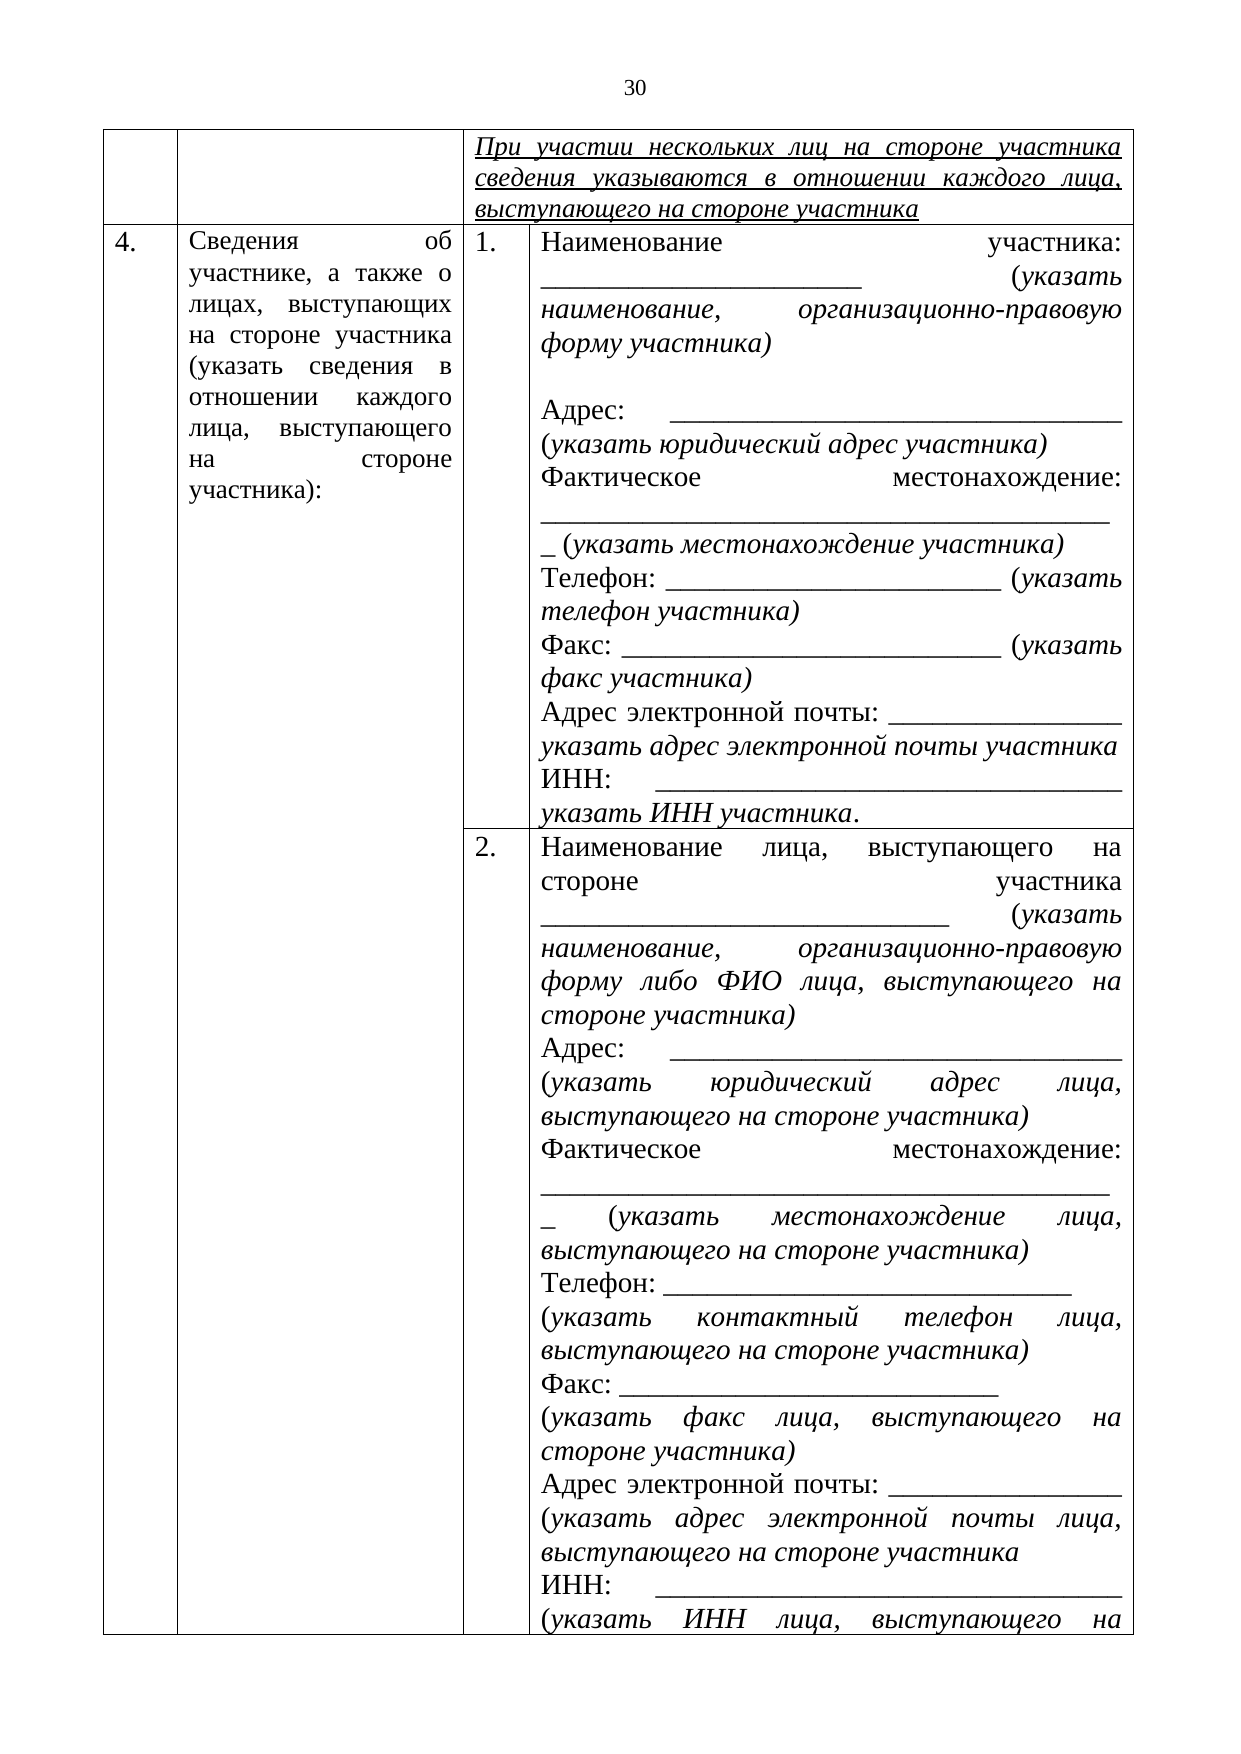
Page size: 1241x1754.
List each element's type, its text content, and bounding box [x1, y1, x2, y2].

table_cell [464, 130, 1133, 223]
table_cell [530, 829, 1133, 1634]
table_cell [104, 828, 177, 1634]
table_cell 4. [104, 225, 177, 828]
table_cell 2. [464, 829, 529, 1634]
table_cell [178, 828, 463, 1634]
table_cell Сведения об участнике, а также о лицах, выступающих на стороне участника (указать сведения в отношении каждого лица, выступающего на стороне участника): [178, 225, 463, 828]
table_cell 1. [464, 225, 529, 828]
table_cell Наименование участника: ______________________ (указать наименование, организационно-правовую форму участника) Адрес: _______________________________ (указать юридический адрес участника) Фактическое местонахождение: ________________________________________ (указать местонахождение участника) Телефон: _______________________ (указать телефон участника) Факс: __________________________ (указать факс участника) Адрес электронной почты: ________________ указать адрес электронной почты участника ИНН: ________________________________ указать ИНН участника. [530, 225, 1133, 828]
